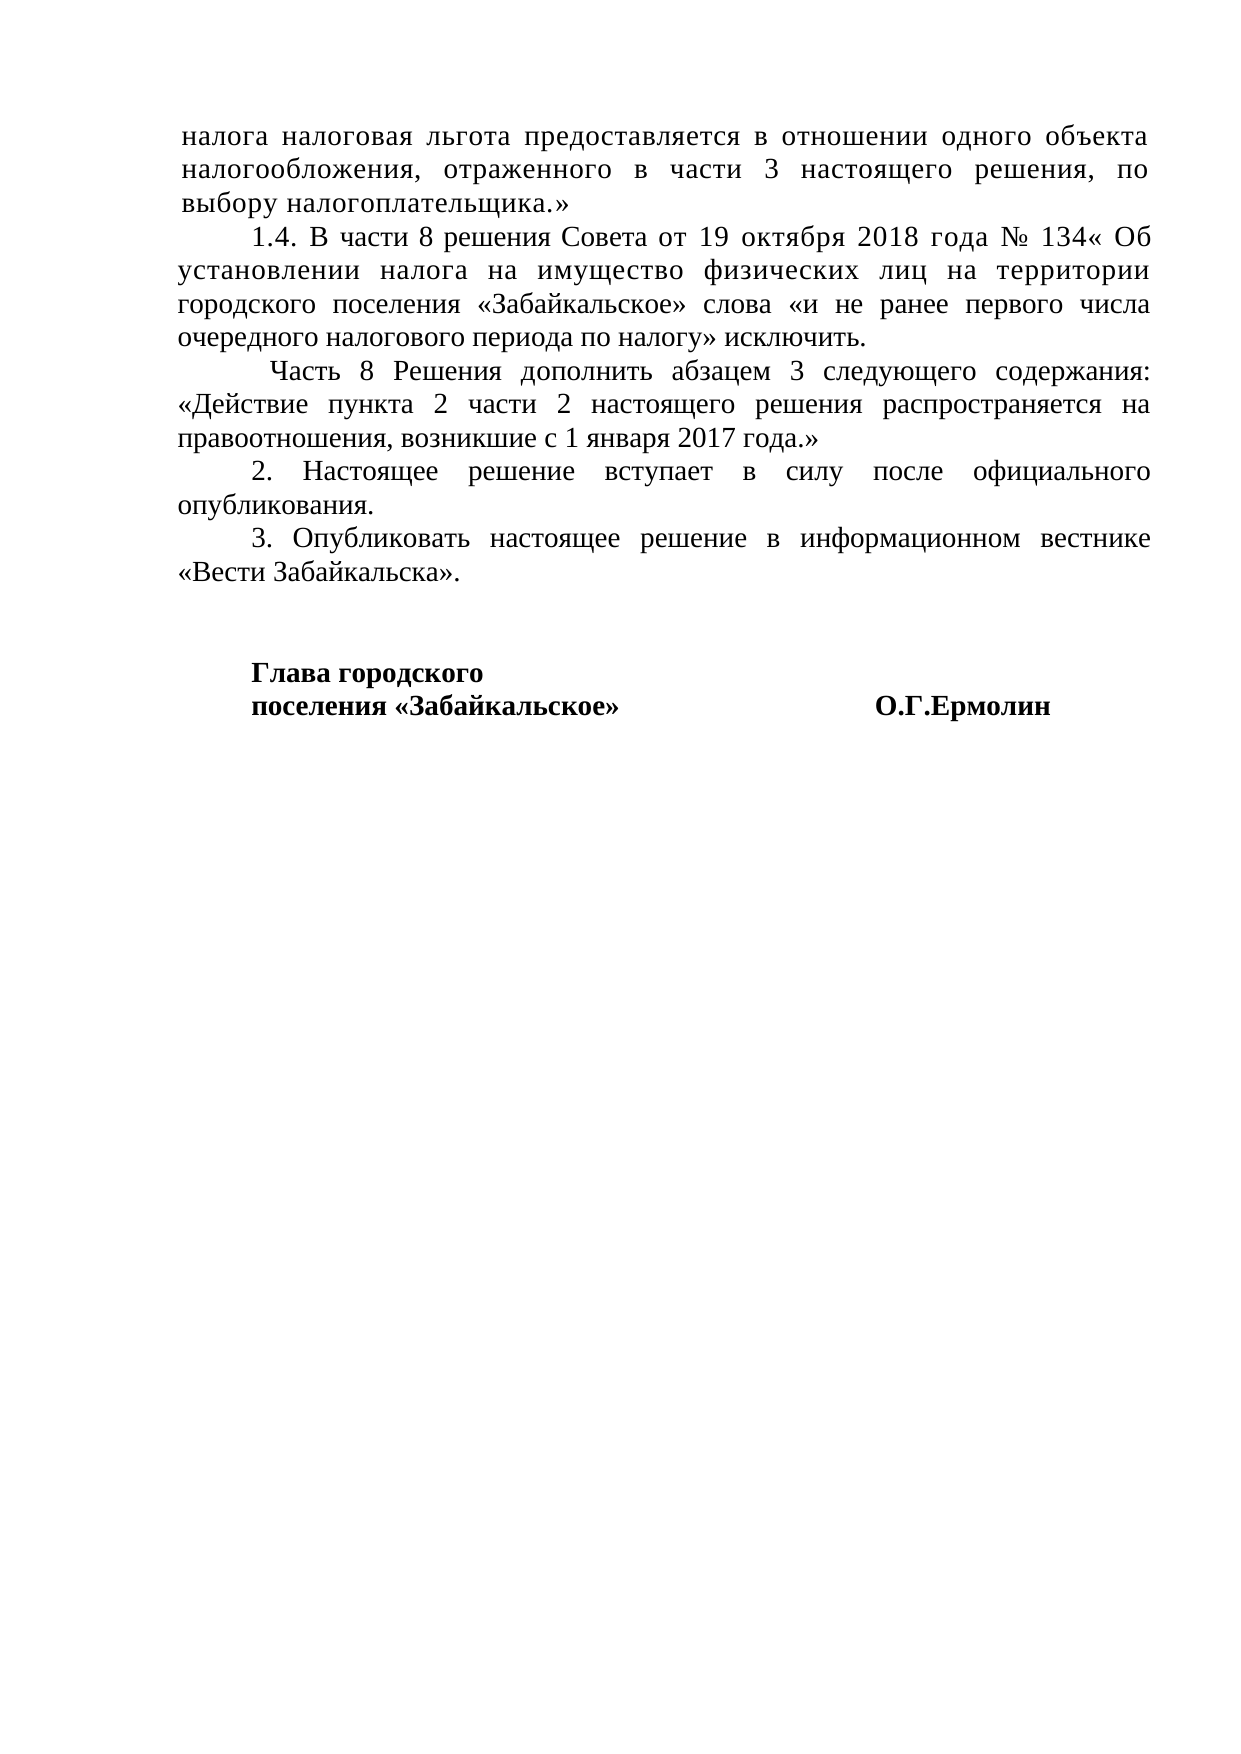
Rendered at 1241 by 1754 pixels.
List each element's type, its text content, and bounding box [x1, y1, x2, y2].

text 1.4. В части 8 решения Совета от 19 октября 2018 года № 134« Об установлении налога на имущество физических лиц на территории городского поселения «Забайкальское» слова «и не ранее первого числа очередного налогового периода по налогу» исключить. [177, 219, 1152, 353]
text 3. Опубликовать настоящее решение в информационном вестнике «Вести Забайкальска». [177, 521, 1152, 588]
text 2. Настоящее решение вступает в силу после официального опубликования. [177, 453, 1152, 521]
text поселения «Забайкальское» О.Г.Ермолин [177, 688, 1152, 722]
text Глава городского [177, 655, 1152, 688]
text Часть 8 Решения дополнить абзацем 3 следующего содержания: «Действие пункта 2 части 2 настоящего решения распространяется на правоотношения, возникшие с 1 января 2017 года.» [177, 353, 1152, 453]
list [181, 118, 1149, 219]
